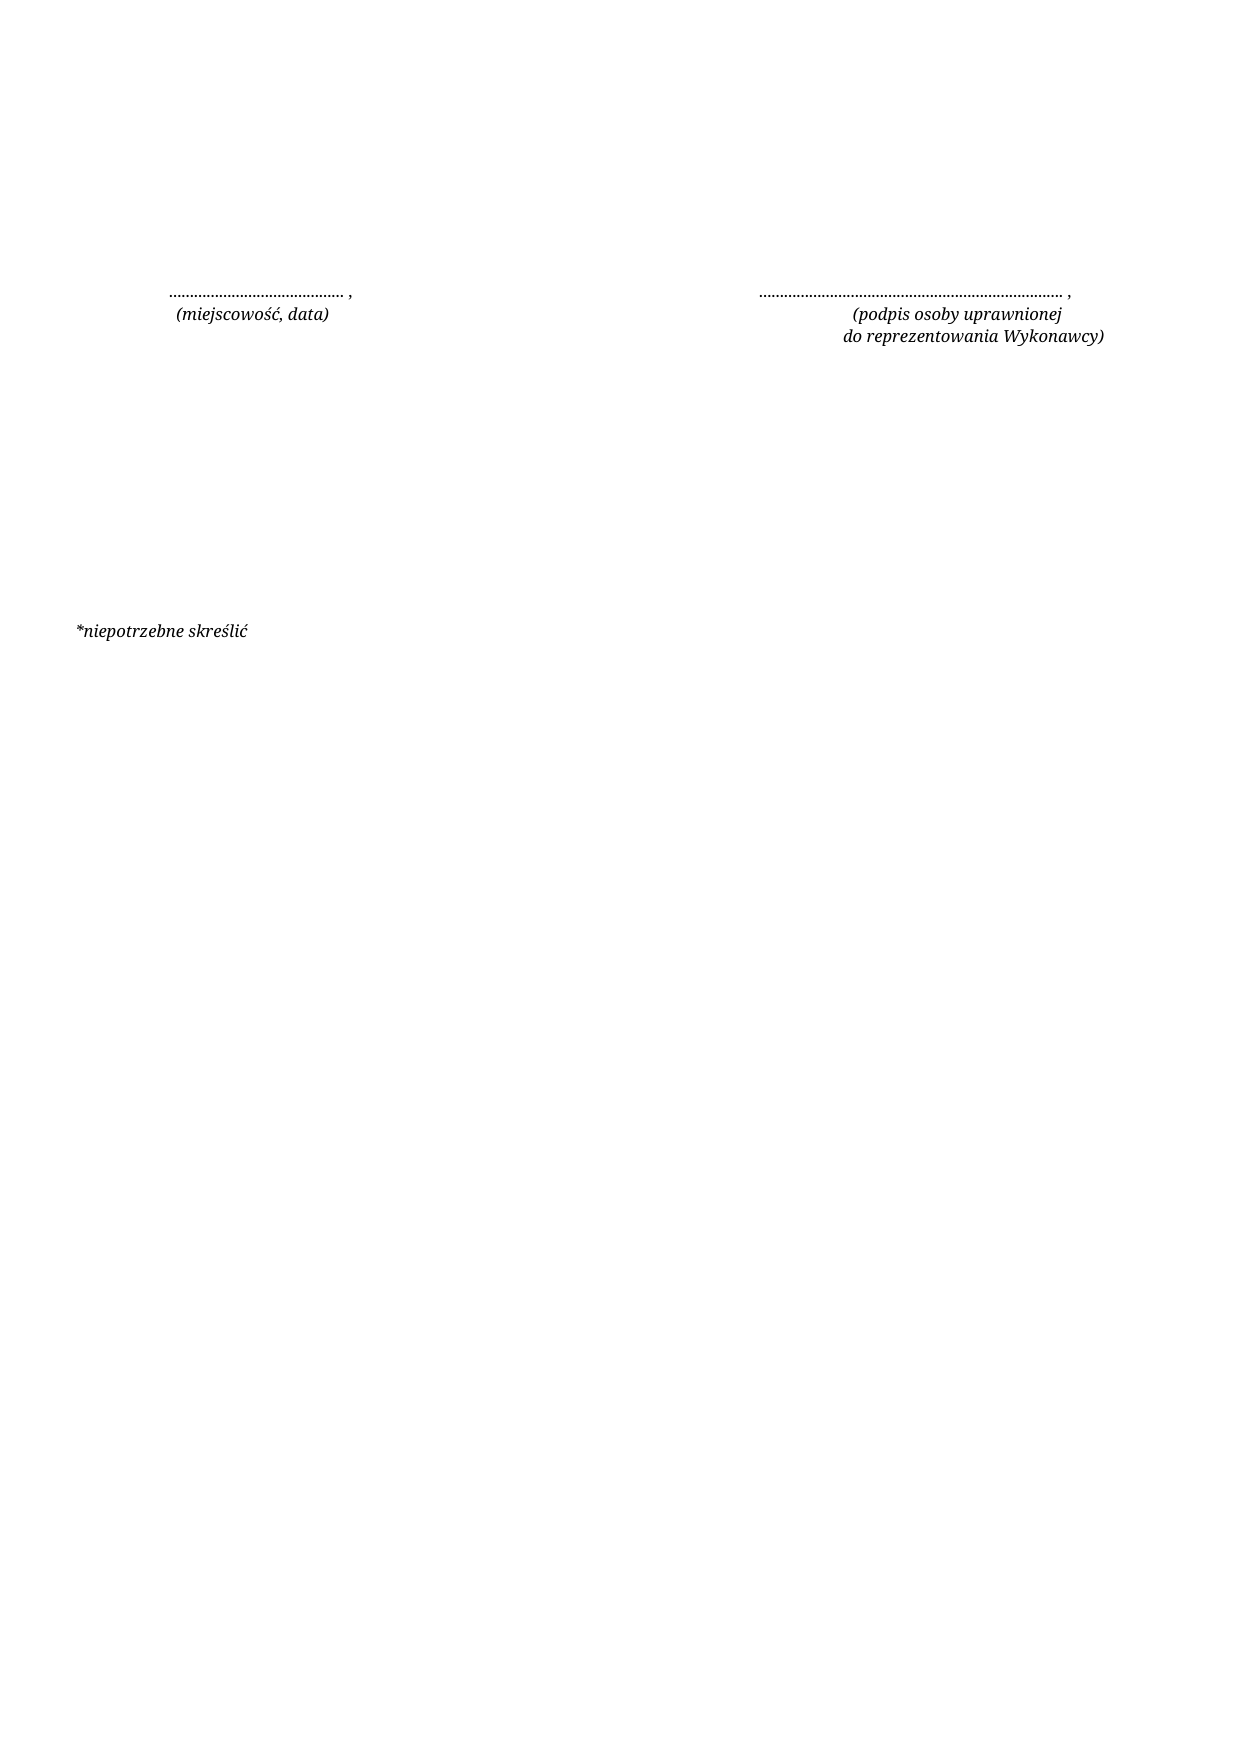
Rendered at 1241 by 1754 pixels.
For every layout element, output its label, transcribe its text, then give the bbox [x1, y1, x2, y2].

text .......................................... , ......................................................................... , [75, 279, 1165, 302]
text do reprezentowania Wykonawcy) [843, 325, 1165, 347]
text (miejscowość, data) (podpis osoby uprawnionej [75, 302, 1165, 325]
text *niepotrzebne skreślić [75, 620, 1165, 643]
